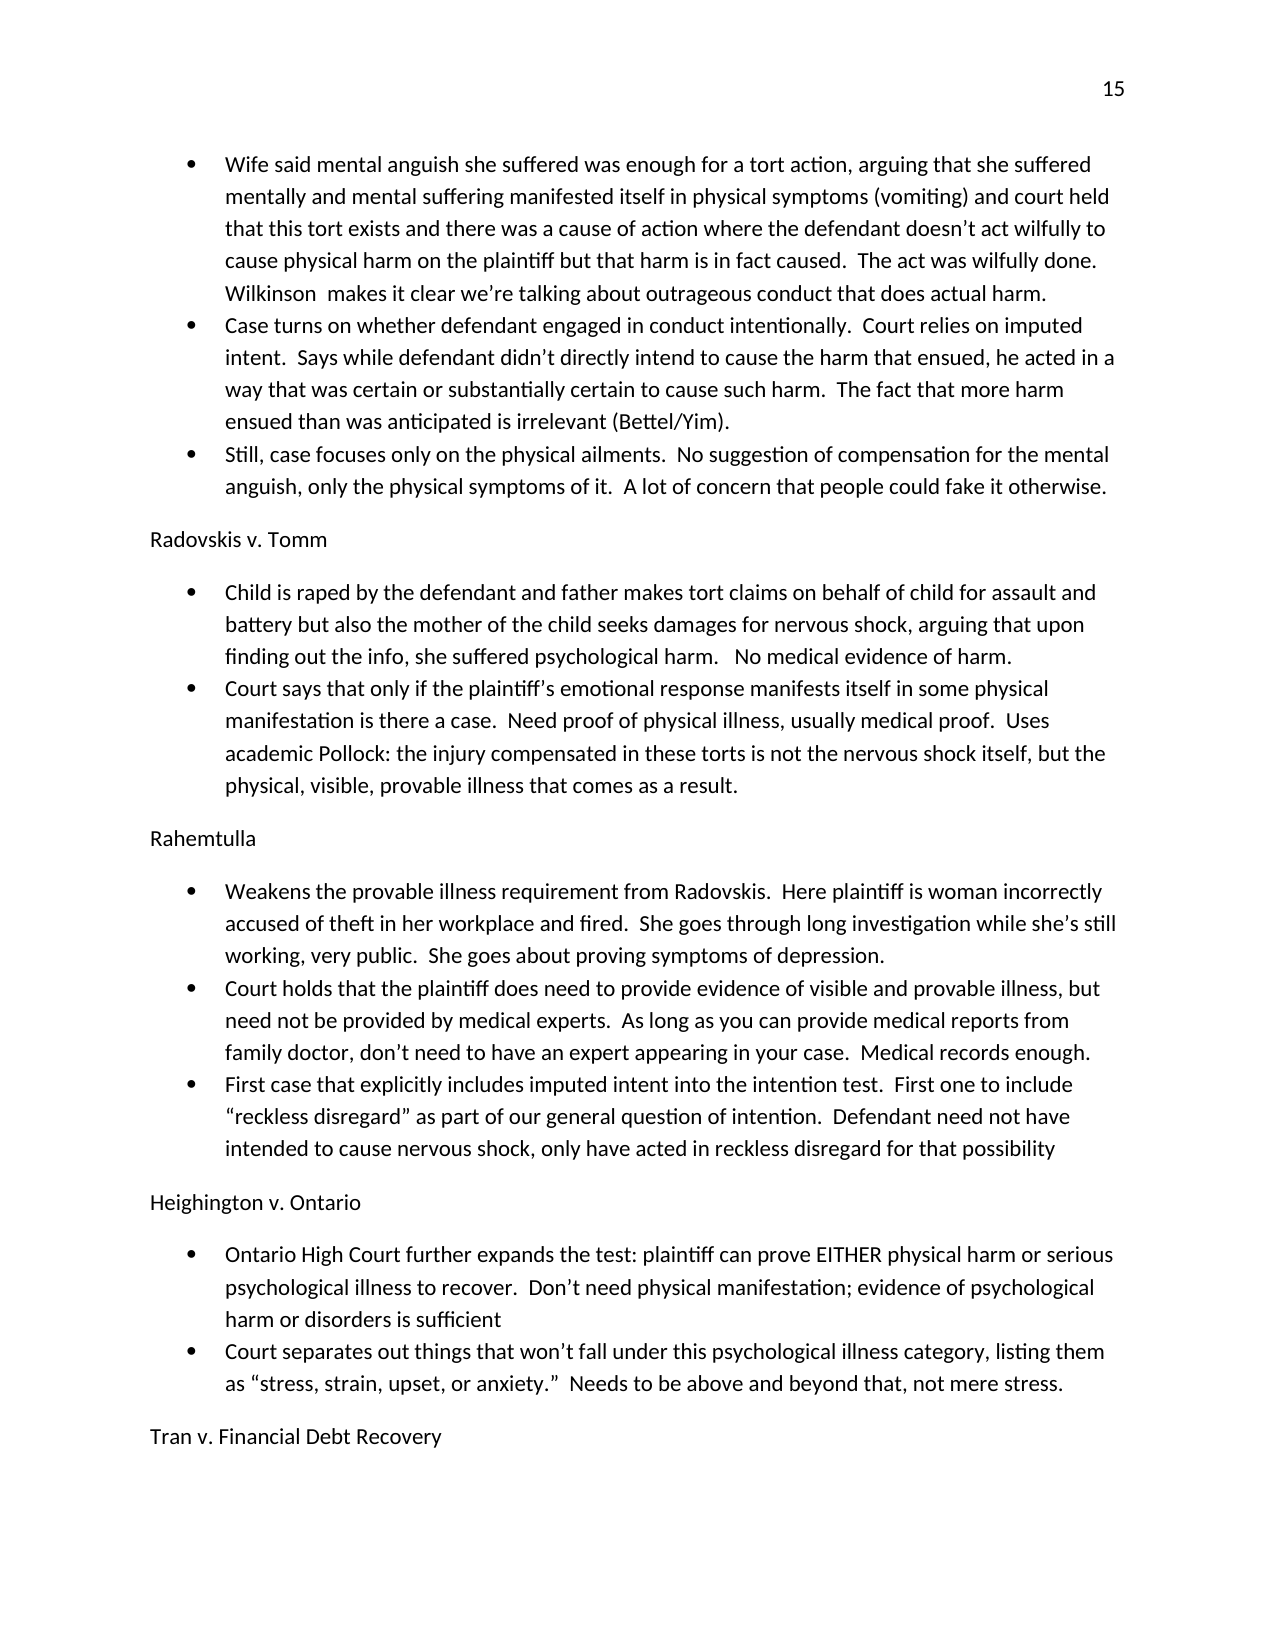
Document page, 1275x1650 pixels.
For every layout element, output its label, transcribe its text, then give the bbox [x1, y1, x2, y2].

text Radovskis v. Tomm [150, 525, 1125, 553]
list Wife said mental anguish she suffered was enough for a tort action, arguing that she suffered mentally and mental suffering manifested itself in physical symptoms (vomiting) and court held that this tort exists and there was a cause of action where the defendant doesn’t act wilfully to cause physical harm on the plaintiff but that harm is in fact caused. The act was wilfully done. Wilkinson makes it clear we’re talking about outrageous conduct that does actual harm. [187, 150, 1125, 307]
list Still, case focuses only on the physical ailments. No suggestion of compensation for the mental anguish, only the physical symptoms of it. A lot of concern that people could fake it otherwise. [187, 440, 1125, 500]
text Heighington v. Ontario [150, 1188, 1125, 1216]
list Weakens the provable illness requirement from Radovskis. Here plaintiff is woman incorrectly accused of theft in her workplace and fired. She goes through long investigation while she’s still working, very public. She goes about proving symptoms of depression. [187, 877, 1125, 969]
list Court holds that the plaintiff does need to provide evidence of visible and provable illness, but need not be provided by medical experts. As long as you can provide medical reports from family doctor, don’t need to have an expert appearing in your case. Medical records enough. [187, 974, 1125, 1066]
list Child is raped by the defendant and father makes tort claims on behalf of child for assault and battery but also the mother of the child seeks damages for nervous shock, arguing that upon finding out the info, she suffered psychological harm. No medical evidence of harm. [187, 578, 1125, 670]
list First case that explicitly includes imputed intent into the intention test. First one to include “reckless disregard” as part of our general question of intention. Defendant need not have intended to cause nervous shock, only have acted in reckless disregard for that possibility [187, 1070, 1125, 1163]
text Rahemtulla [150, 824, 1125, 852]
text Tran v. Financial Debt Recovery [150, 1422, 1125, 1450]
list Ontario High Court further expands the test: plaintiff can prove EITHER physical harm or serious psychological illness to recover. Don’t need physical manifestation; evidence of psychological harm or disorders is sufficient [187, 1241, 1125, 1333]
list Court says that only if the plaintiff’s emotional response manifests itself in some physical manifestation is there a case. Need proof of physical illness, usually medical proof. Uses academic Pollock: the injury compensated in these torts is not the nervous shock itself, but the physical, visible, provable illness that comes as a result. [187, 674, 1125, 799]
list Court separates out things that won’t fall under this psychological illness category, listing them as “stress, strain, upset, or anxiety.” Needs to be above and beyond that, not mere stress. [187, 1337, 1125, 1397]
list Case turns on whether defendant engaged in conduct intentionally. Court relies on imputed intent. Says while defendant didn’t directly intend to cause the harm that ensued, he acted in a way that was certain or substantially certain to cause such harm. The fact that more harm ensued than was anticipated is irrelevant (Bettel/Yim). [187, 311, 1125, 436]
